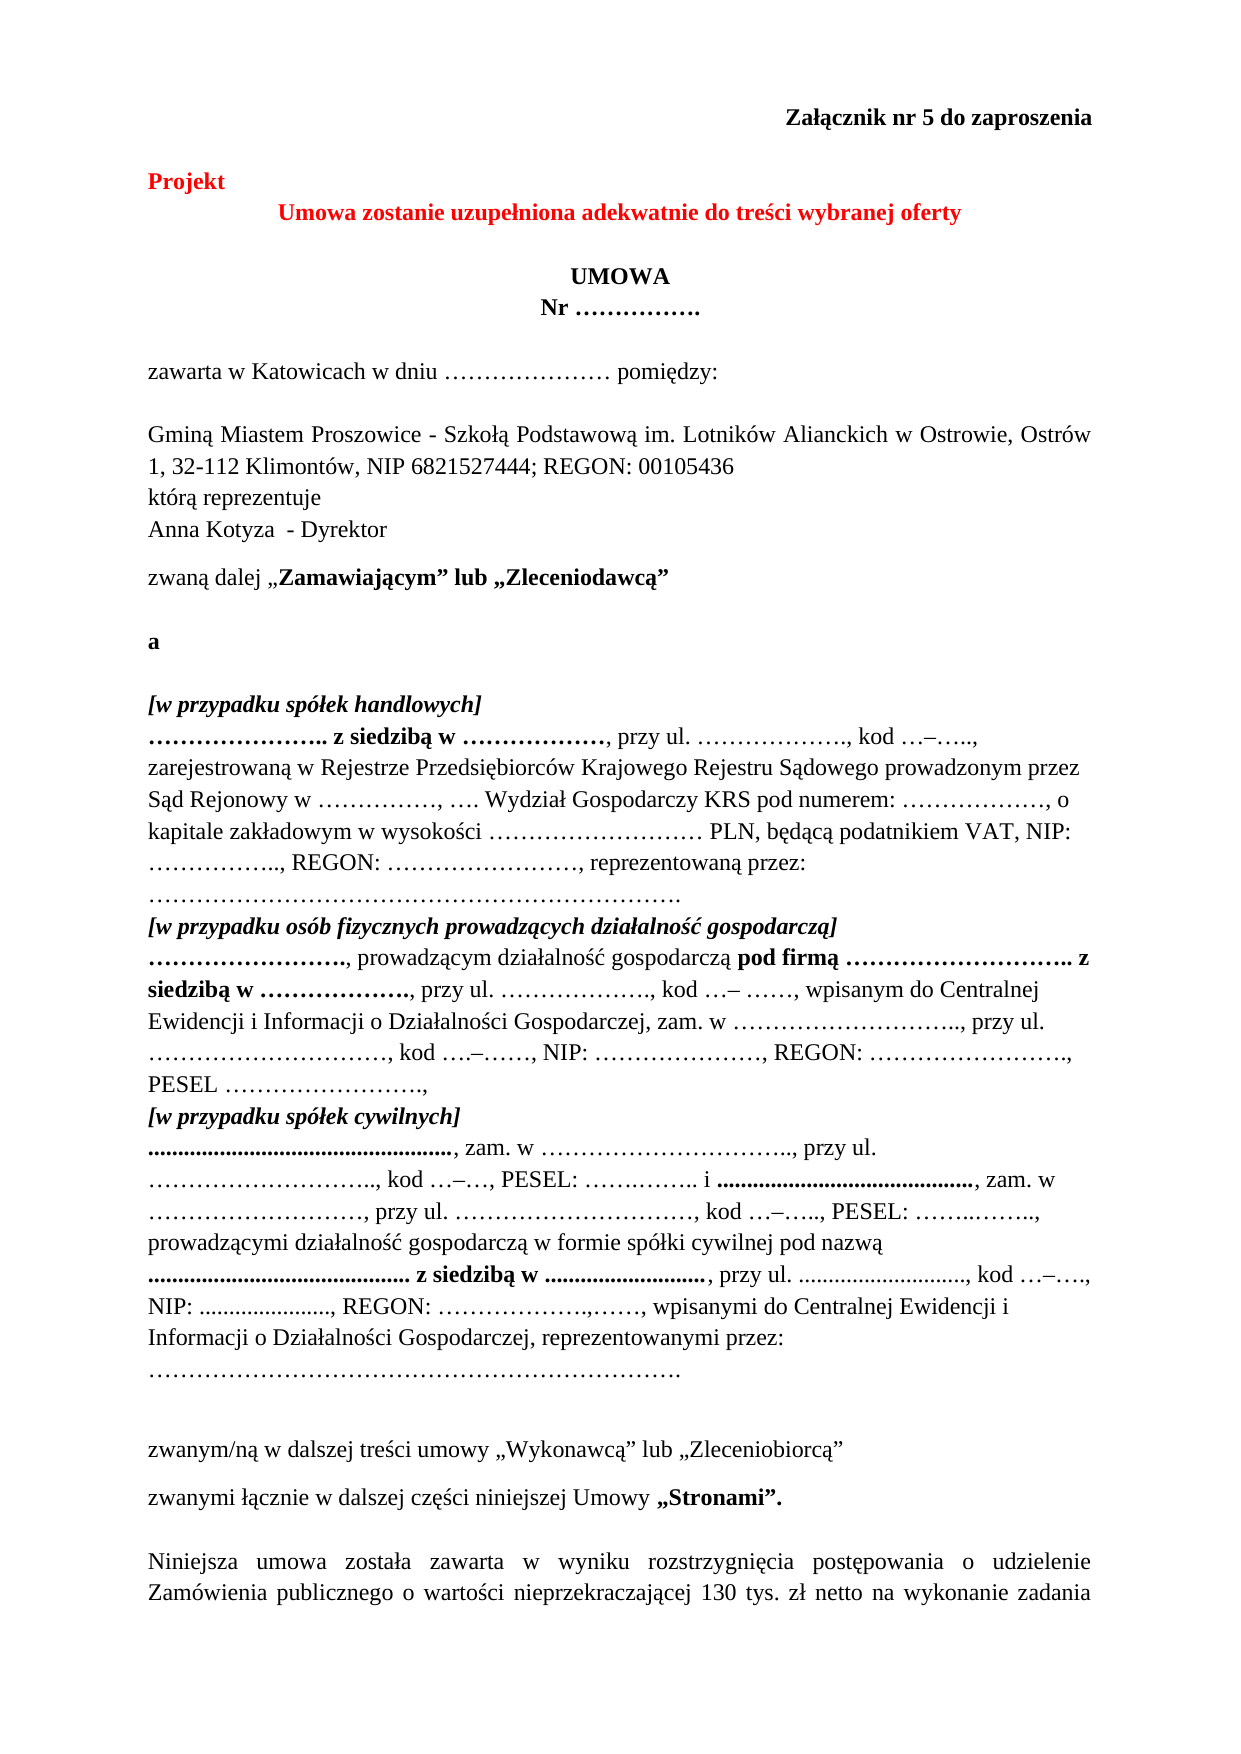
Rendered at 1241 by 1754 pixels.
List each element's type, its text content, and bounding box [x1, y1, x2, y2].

text [w przypadku osób fizycznych prowadzących działalność gospodarczą] [148, 912, 1093, 939]
text …………………………………………………………. [148, 1355, 1093, 1383]
text ……………………., prowadzącym działalność gospodarczą pod firmą ……………………….. z siedzibą w ………………., przy ul. ………………., kod …– ……, wpisanym do Centralnej Ewidencji i Informacji o Działalności Gospodarczej, zam. w ……………………….., przy ul. …………………………, kod ….–……, NIP: …………………, REGON: ……………………., PESEL ……………………., [148, 943, 1093, 1098]
text [w przypadku spółek cywilnych] [148, 1102, 1093, 1129]
text Nr ……………. [148, 293, 1093, 321]
text Anna Kotyza - Dyrektor [148, 515, 1093, 543]
text zwanym/ną w dalszej treści umowy „Wykonawcą” lub „Zleceniobiorcą” [148, 1435, 1093, 1463]
text zwanymi łącznie w dalszej części niniejszej Umowy „Stronami”. [148, 1483, 1093, 1511]
text Projekt [148, 167, 1093, 194]
text Umowa zostanie uzupełniona adekwatnie do treści wybranej oferty [148, 198, 1093, 226]
text ..................................................., zam. w ………………………….., przy ul. ……………………….., kod …–…, PESEL: …….…….. i ..........................................., zam. w ………………………, przy ul. …………………………, kod …–….., PESEL: ……..…….., prowadzącymi działalność gospodarczą w formie spółki cywilnej pod nazwą ............................................ z siedzibą w ..........................., przy ul. ............................, kod …–…., NIP: ......................, REGON: ……………….,……, wpisanymi do Centralnej Ewidencji i Informacji o Działalności Gospodarczej, reprezentowanymi przez: [148, 1133, 1093, 1351]
text Załącznik nr 5 do zaproszenia [148, 103, 1093, 131]
text zawarta w Katowicach w dniu ………………… pomiędzy: [148, 357, 1093, 384]
text którą reprezentuje [148, 483, 1093, 511]
text ………………….. z siedzibą w ………………, przy ul. ………………., kod …–….., zarejestrowaną w Rejestrze Przedsiębiorców Krajowego Rejestru Sądowego prowadzonym przez Sąd Rejonowy w ……………, …. Wydział Gospodarczy KRS pod numerem: ………………, o kapitale zakładowym w wysokości ……………………… PLN, będącą podatnikiem VAT, NIP: …………….., REGON: ……………………, reprezentowaną przez: [148, 722, 1093, 876]
text a [148, 627, 1093, 654]
text zwaną dalej „Zamawiającym” lub „Zleceniodawcą” [148, 563, 1093, 591]
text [148, 1547, 1093, 1606]
text …………………………………………………………. [148, 880, 1093, 908]
text [w przypadku spółek handlowych] [148, 690, 1093, 718]
text UMOWA [148, 262, 1093, 289]
text Gminą Miastem Proszowice - Szkołą Podstawową im. Lotników Alianckich w Ostrowie, Ostrów 1, 32-112 Klimontów, NIP 6821527444; REGON: 00105436 [148, 420, 1093, 479]
